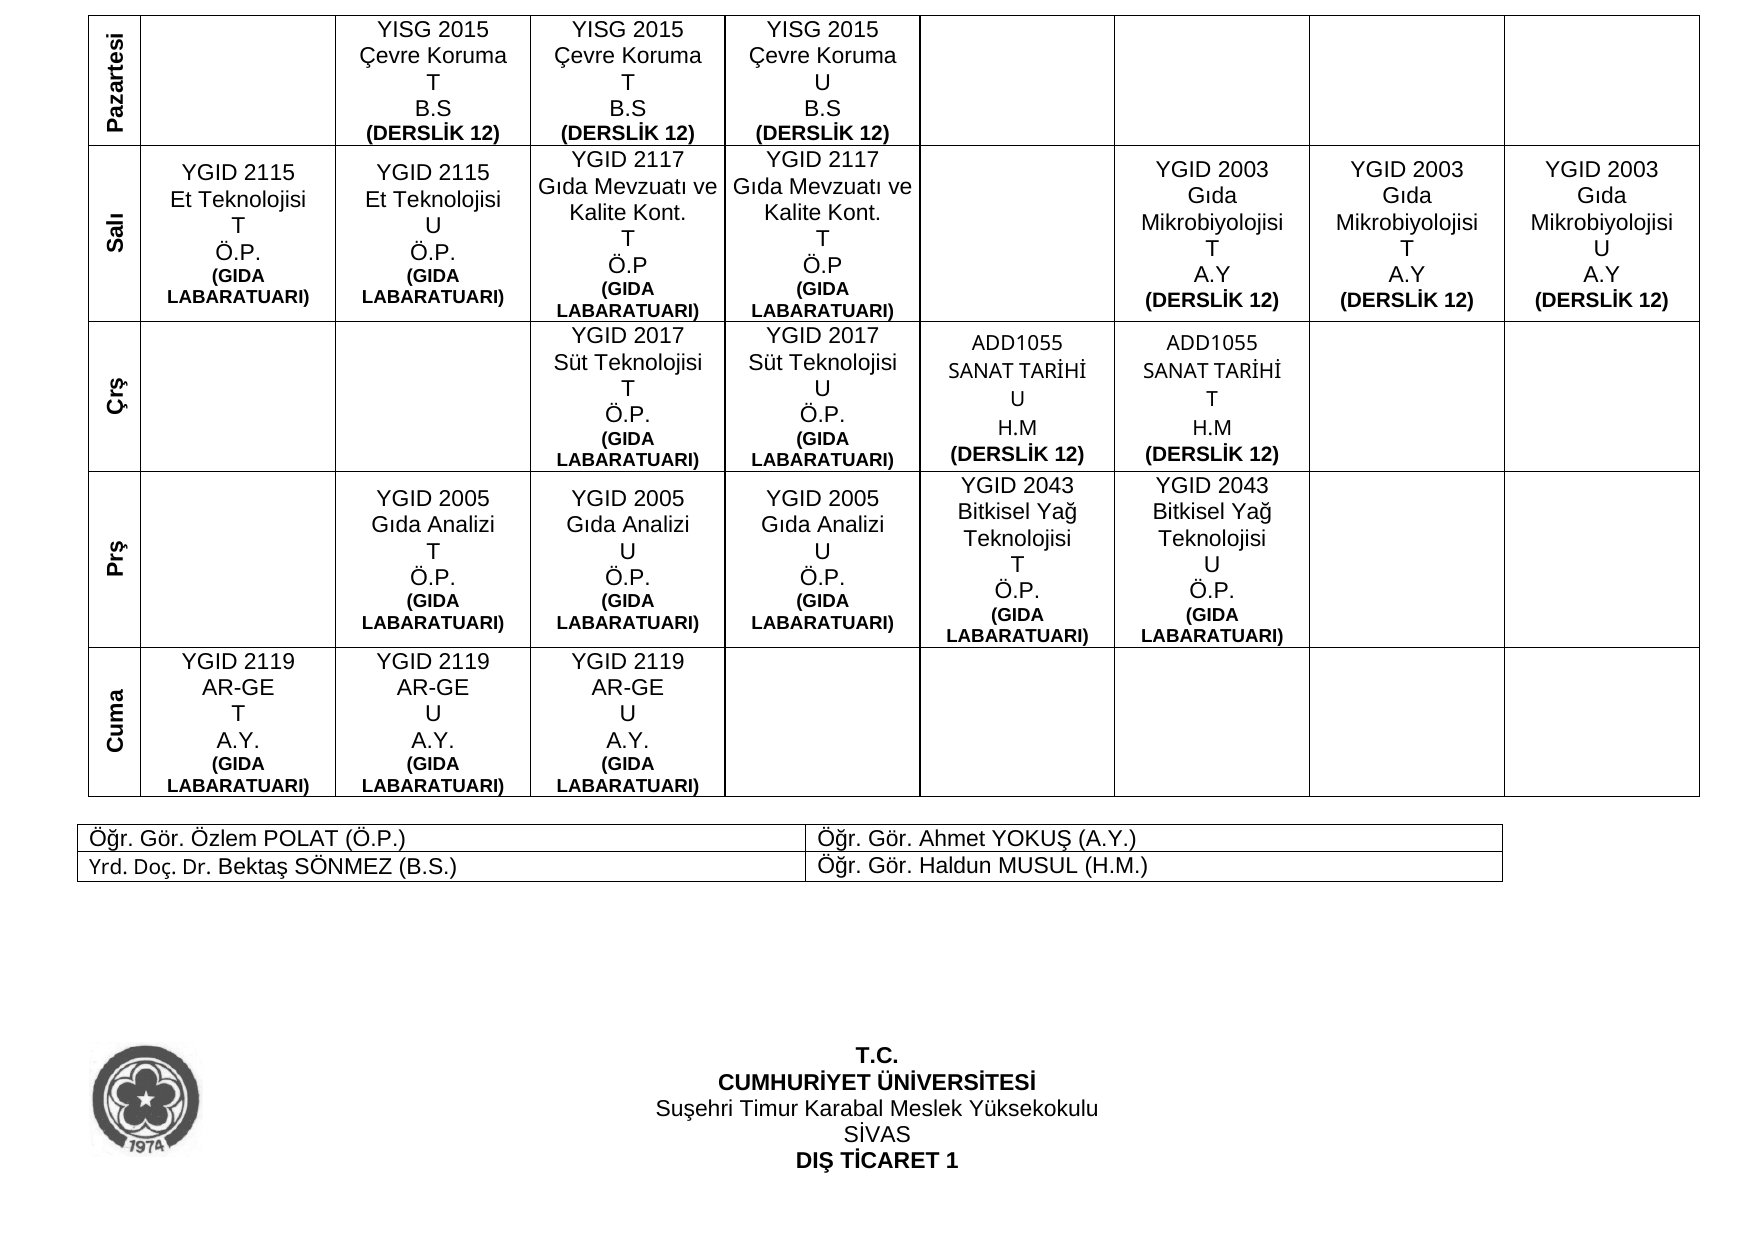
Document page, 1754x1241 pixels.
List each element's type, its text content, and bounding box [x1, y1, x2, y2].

table_cell YGID 2119 AR-GE U A.Y. (GIDA LABARATUARI) [531, 648, 724, 796]
table_cell YGID 2119 AR-GE T A.Y. (GIDA LABARATUARI) [141, 648, 335, 796]
table_cell Öğr. Gör. Haldun MUSUL (H.M.) [806, 852, 1502, 881]
table_cell [1115, 16, 1309, 145]
table_cell YGID 2003 Gıda Mikrobiyolojisi T A.Y (DERSLİK 12) [1310, 146, 1504, 321]
table_cell [1505, 16, 1699, 145]
table_cell YGID 2043 Bitkisel Yağ Teknolojisi U Ö.P. (GIDA LABARATUARI) [1115, 472, 1309, 647]
table_cell YISG 2015 Çevre Koruma U B.S (DERSLİK 12) [726, 16, 919, 145]
table_cell [1505, 648, 1699, 796]
table_cell YISG 2015 Çevre Koruma T B.S (DERSLİK 12) [336, 16, 530, 145]
table_cell ADD1055 SANAT TARİHİ T H.M (DERSLİK 12) [1115, 322, 1309, 471]
table_cell Yrd. Doç. Dr. Bektaş SÖNMEZ (B.S.) [78, 852, 805, 881]
table_cell Çrş [89, 322, 140, 471]
table_cell YGID 2005 Gıda Analizi U Ö.P. (GIDA LABARATUARI) [531, 472, 724, 647]
table_cell [1310, 472, 1504, 647]
table_cell [1505, 472, 1699, 647]
table_cell Salı [89, 146, 140, 321]
table_cell YGID 2017 Süt Teknolojisi T Ö.P. (GIDA LABARATUARI) [531, 322, 724, 471]
table_cell YGID 2117 Gıda Mevzuatı ve Kalite Kont. T Ö.P (GIDA LABARATUARI) [531, 146, 724, 321]
text CUMHURİYET ÜNİVERSİTESİ [203, 1068, 1665, 1095]
table_cell YGID 2117 Gıda Mevzuatı ve Kalite Kont. T Ö.P (GIDA LABARATUARI) [726, 146, 919, 321]
table_cell [1505, 322, 1699, 471]
table_header Öğr. Gör. Ahmet YOKUŞ (A.Y.) [806, 825, 1502, 851]
table_cell [1115, 648, 1309, 796]
text DIŞ TİCARET 1 [89, 1147, 1665, 1174]
table_cell [141, 472, 335, 647]
table_cell [921, 648, 1114, 796]
table_cell [1310, 322, 1504, 471]
table_cell ADD1055 SANAT TARİHİ U H.M (DERSLİK 12) [921, 322, 1114, 471]
table_cell YGID 2003 Gıda Mikrobiyolojisi U A.Y (DERSLİK 12) [1505, 146, 1699, 321]
table_cell YGID 2003 Gıda Mikrobiyolojisi T A.Y (DERSLİK 12) [1115, 146, 1309, 321]
table_header Öğr. Gör. Özlem POLAT (Ö.P.) [78, 825, 805, 851]
table_cell [1310, 648, 1504, 796]
table_cell YGID 2017 Süt Teknolojisi U Ö.P. (GIDA LABARATUARI) [726, 322, 919, 471]
text Suşehri Timur Karabal Meslek Yüksekokulu [203, 1095, 1665, 1121]
table_cell YGID 2115 Et Teknolojisi U Ö.P. (GIDA LABARATUARI) [336, 146, 530, 321]
table_cell [921, 16, 1114, 145]
table_cell [336, 322, 530, 471]
table_cell Prş [89, 472, 140, 647]
table_cell [921, 146, 1114, 321]
table_cell Pazartesi [89, 16, 140, 145]
table_cell YGID 2119 AR-GE U A.Y. (GIDA LABARATUARI) [336, 648, 530, 796]
table_cell YGID 2115 Et Teknolojisi T Ö.P. (GIDA LABARATUARI) [141, 146, 335, 321]
table_cell YGID 2005 Gıda Analizi T Ö.P. (GIDA LABARATUARI) [336, 472, 530, 647]
table_cell YISG 2015 Çevre Koruma T B.S (DERSLİK 12) [531, 16, 724, 145]
table_cell Cuma [89, 648, 140, 796]
table_cell [1310, 16, 1504, 145]
table_cell YGID 2043 Bitkisel Yağ Teknolojisi T Ö.P. (GIDA LABARATUARI) [921, 472, 1114, 647]
table_cell [141, 16, 335, 145]
table_cell [141, 322, 335, 471]
text SİVAS [203, 1121, 1665, 1147]
table_cell [726, 648, 919, 796]
text T.C. [203, 1042, 1665, 1068]
table_cell YGID 2005 Gıda Analizi U Ö.P. (GIDA LABARATUARI) [726, 472, 919, 647]
